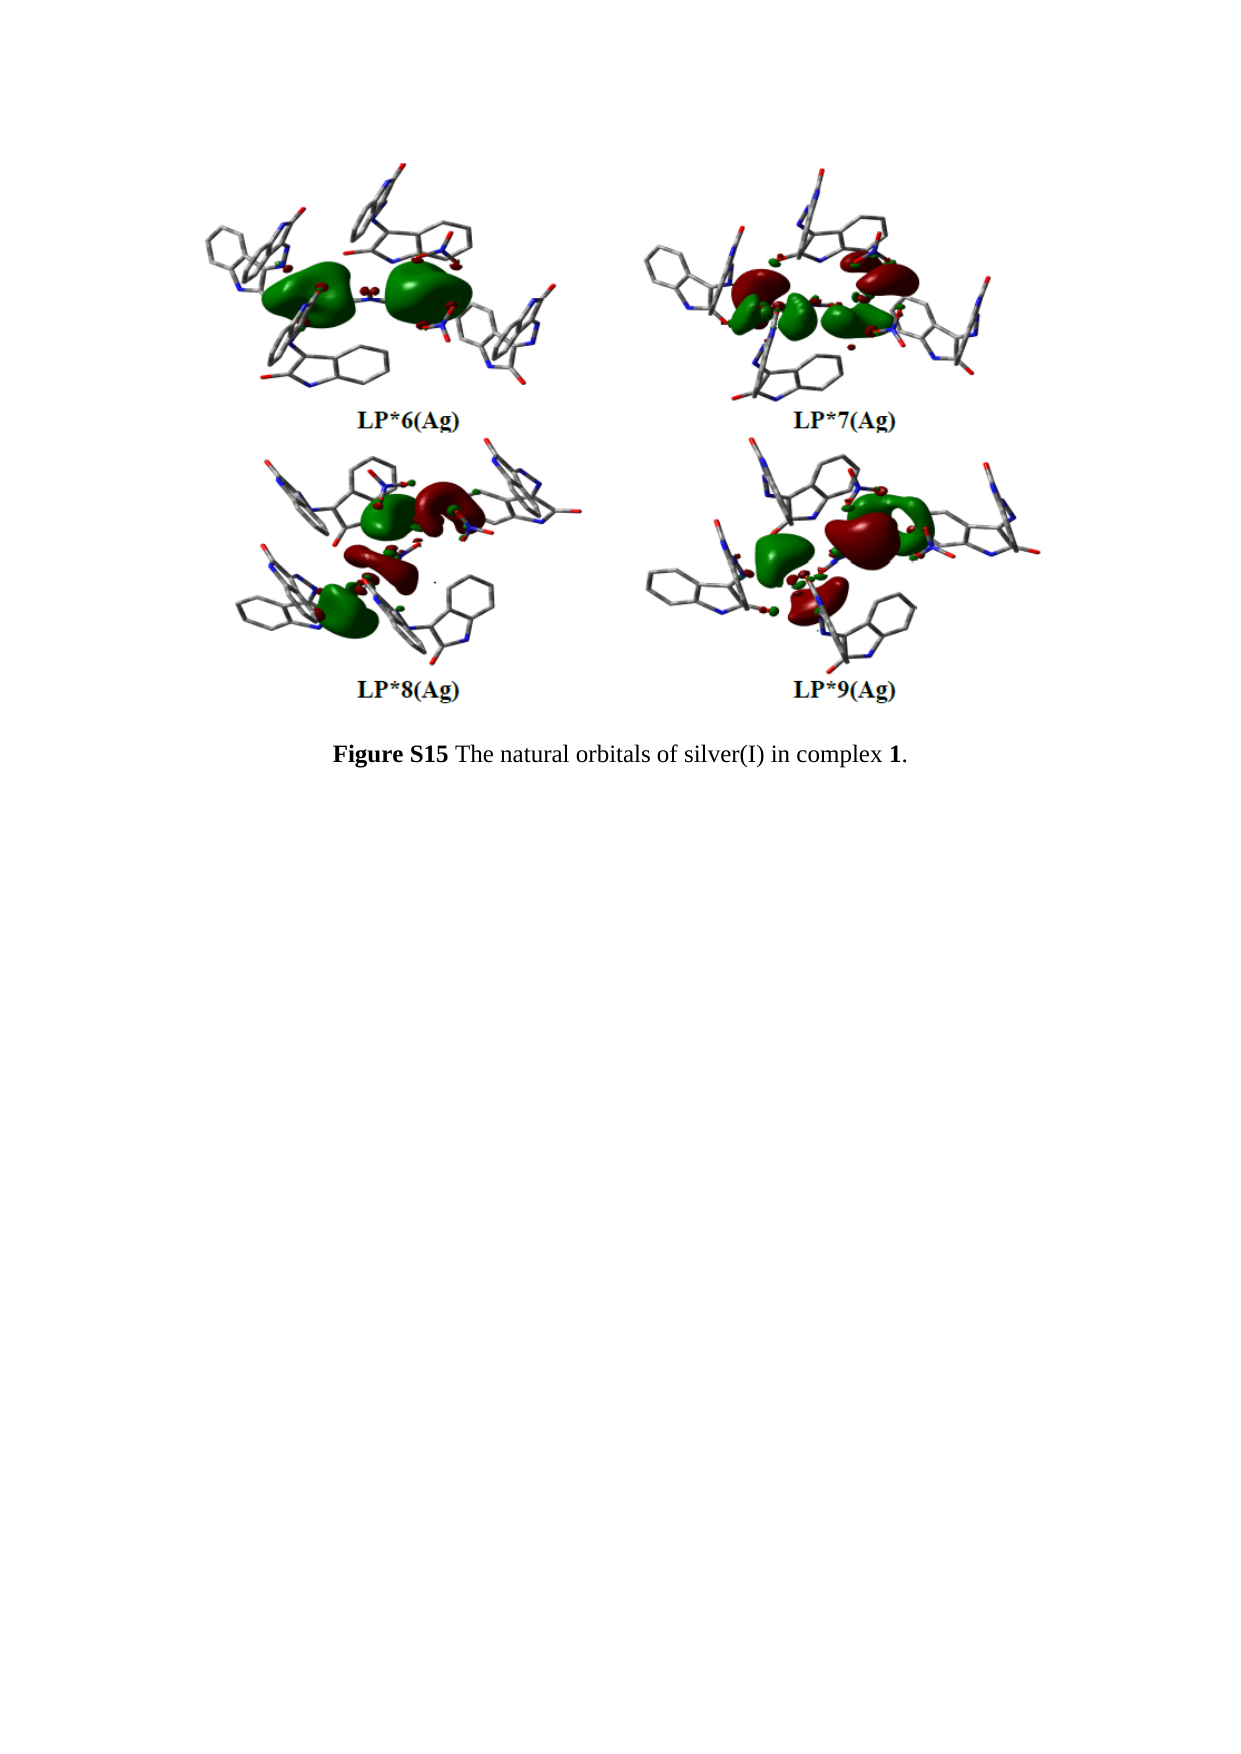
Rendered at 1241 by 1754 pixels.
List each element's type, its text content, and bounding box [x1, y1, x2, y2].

text Figure S15 The natural orbitals of silver(I) in complex 1. [187, 739, 1053, 767]
